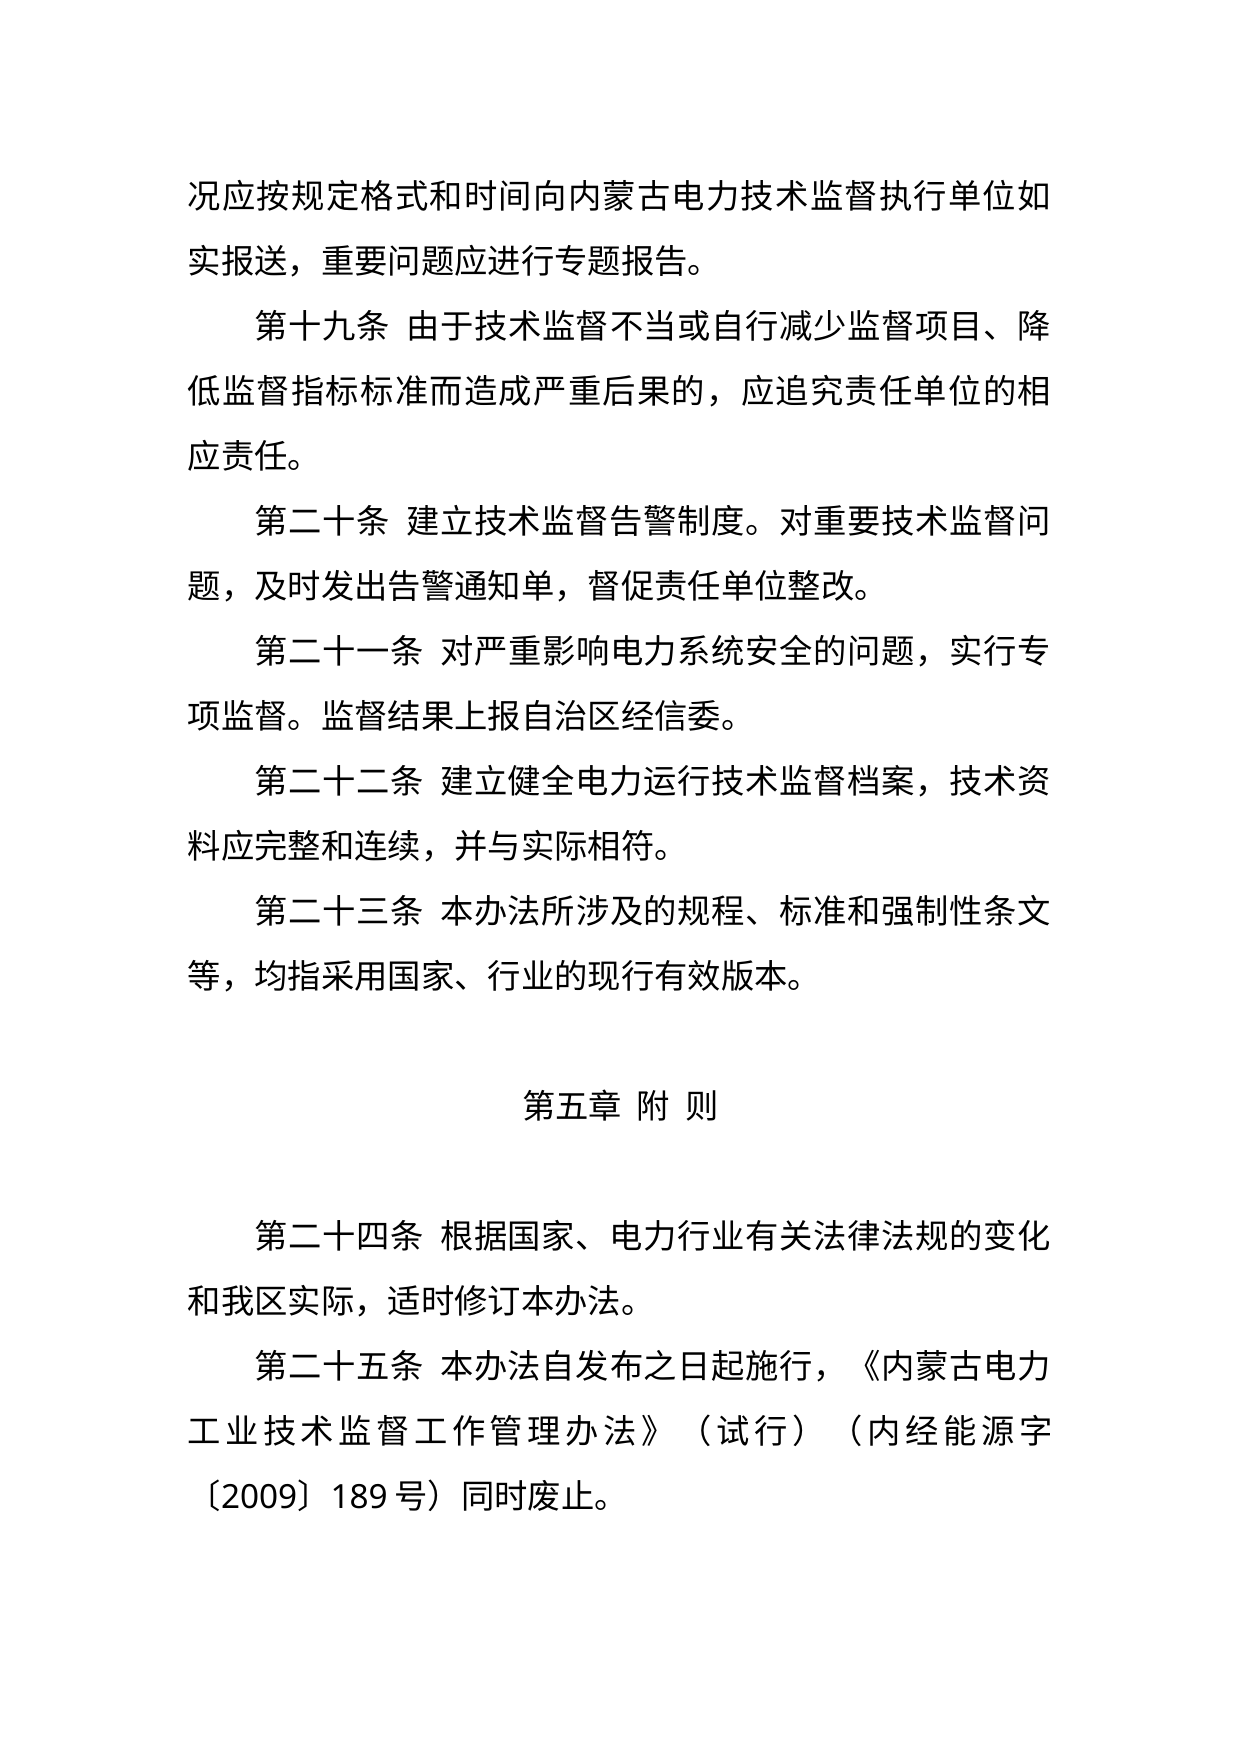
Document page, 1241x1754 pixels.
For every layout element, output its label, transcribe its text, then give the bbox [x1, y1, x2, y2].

text 第二十一条 对严重影响电力系统安全的问题，实行专项监督。监督结果上报自治区经信委。 [187, 617, 1053, 747]
text 第二十二条 建立健全电力运行技术监督档案，技术资料应完整和连续，并与实际相符。 [187, 747, 1053, 877]
text 第二十五条 本办法自发布之日起施行，《内蒙古电力工业技术监督工作管理办法》（试行）（内经能源字〔2009〕189号）同时废止。 [187, 1332, 1053, 1527]
text 第二十条 建立技术监督告警制度。对重要技术监督问题，及时发出告警通知单，督促责任单位整改。 [187, 487, 1053, 617]
text 第二十三条 本办法所涉及的规程、标准和强制性条文等，均指采用国家、行业的现行有效版本。 [187, 877, 1053, 1007]
text 第二十四条 根据国家、电力行业有关法律法规的变化和我区实际，适时修订本办法。 [187, 1202, 1053, 1332]
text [187, 162, 1053, 292]
text 第十九条 由于技术监督不当或自行减少监督项目、降低监督指标标准而造成严重后果的，应追究责任单位的相应责任。 [187, 292, 1053, 487]
text 第五章 附 则 [187, 1072, 1053, 1137]
